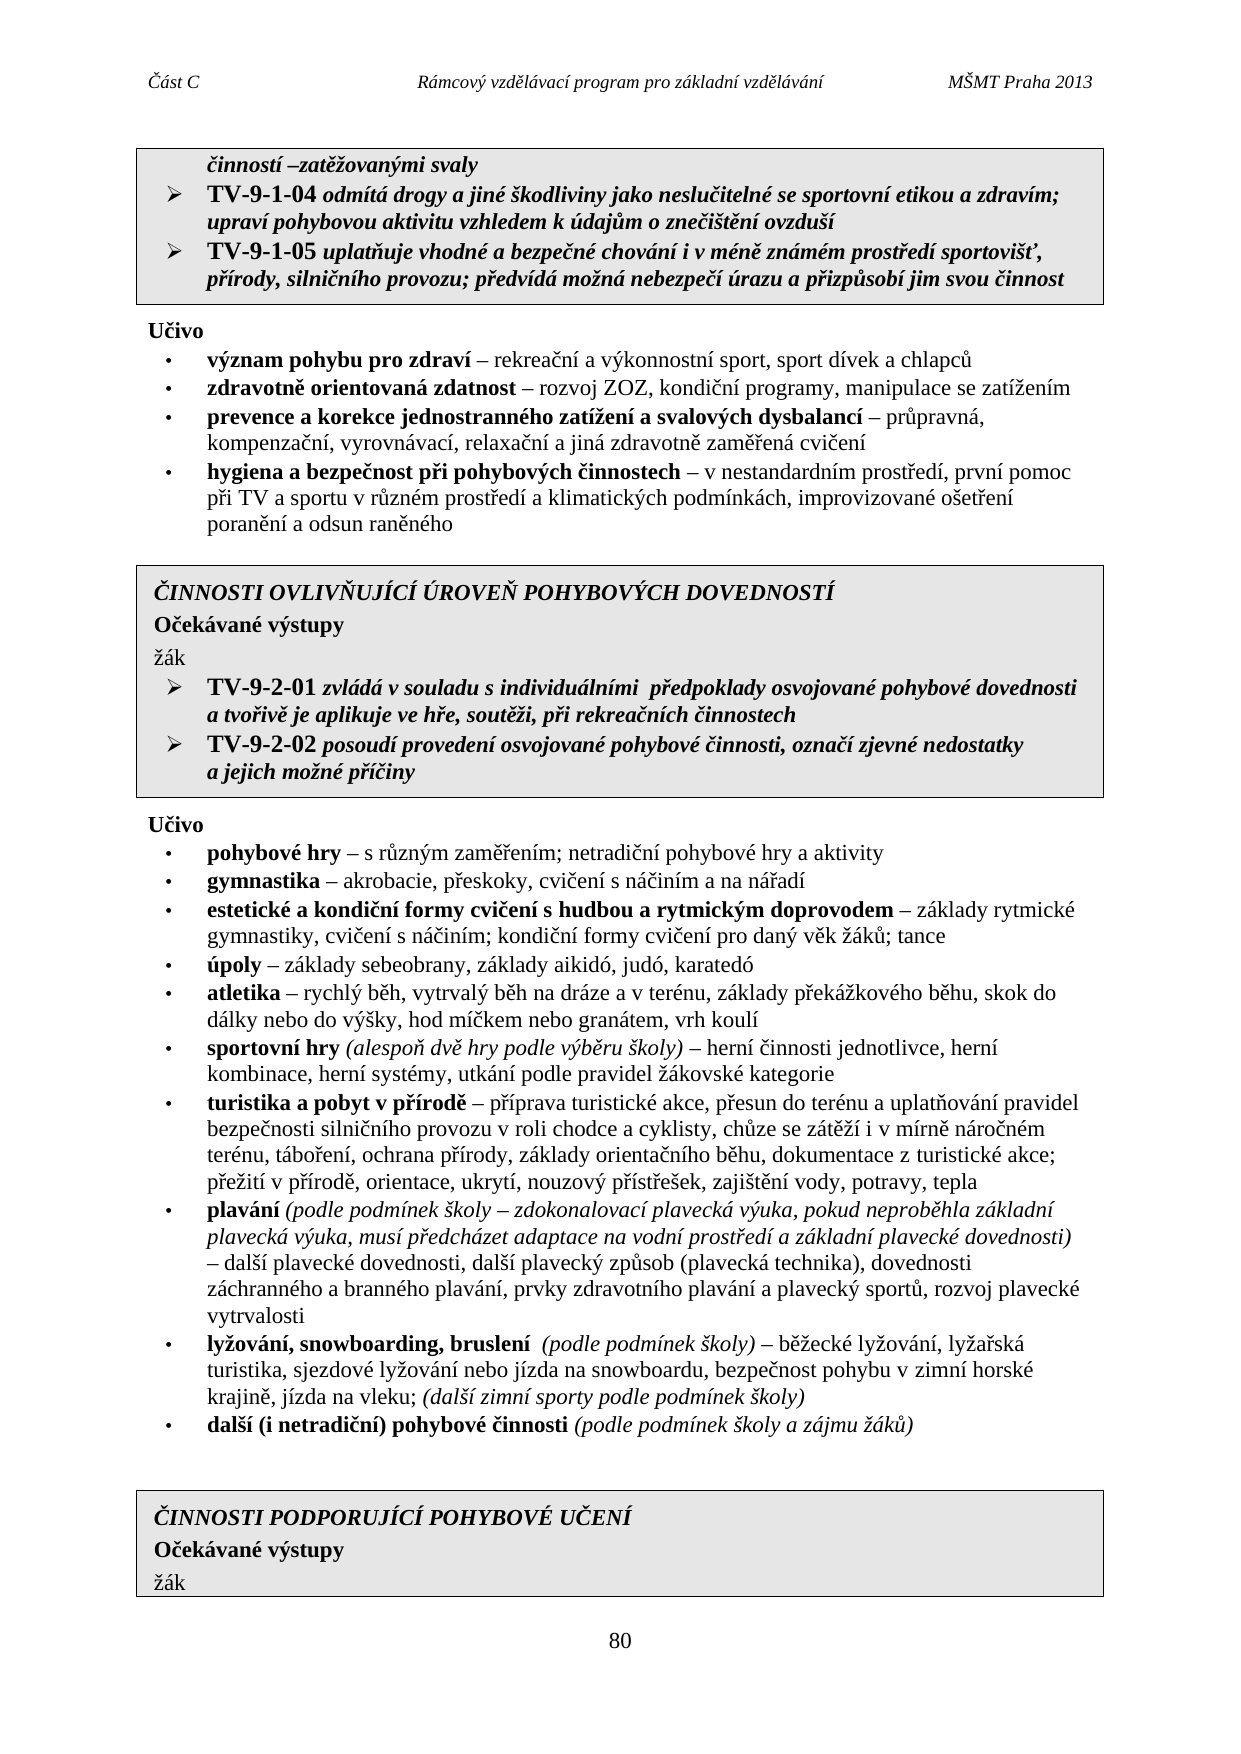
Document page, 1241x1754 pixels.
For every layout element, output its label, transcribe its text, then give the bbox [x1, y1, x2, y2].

table_header ČINNOSTI OVLIVŇUJÍCÍ ÚROVEŇ POHYBOVÝCH DOVEDNOSTÍ Očekávané výstupy žák TV-9-2-01 zvládá v souladu s individuálními předpoklady osvojované pohybové dovednosti a tvořivě je aplikuje ve hře, soutěži, při rekreačních činnostech TV-9-2-02 posoudí provedení osvojované pohybové činnosti, označí zjevné nedostatky a jejich možné příčiny [137, 566, 1103, 797]
text úpoly – základy sebeobrany, základy aikidó, judó, karatedó [165, 951, 1081, 977]
text plavání (podle podmínek školy – zdokonalovací plavecká výuka, pokud neproběhla základní plavecká výuka, musí předcházet adaptace na vodní prostředí a základní plavecké dovednosti) – další plavecké dovednosti, další plavecký způsob (plavecká technika), dovednosti záchranného a branného plavání, prvky zdravotního plavání a plavecký sportů, rozvoj plavecké vytrvalosti [165, 1196, 1081, 1328]
text lyžování, snowboarding, bruslení (podle podmínek školy) – běžecké lyžování, lyžařská turistika, sjezdové lyžování nebo jízda na snowboardu, bezpečnost pohybu v zimní horské krajině, jízda na vleku; (další zimní sporty podle podmínek školy) [165, 1330, 1081, 1409]
text prevence a korekce jednostranného zatížení a svalových dysbalancí – průpravná, kompenzační, vyrovnávací, relaxační a jiná zdravotně zaměřená cvičení [165, 403, 1081, 456]
text další (i netradiční) pohybové činnosti (podle podmínek školy a zájmu žáků) [165, 1411, 1081, 1438]
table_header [137, 1491, 1103, 1596]
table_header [137, 149, 1103, 304]
text turistika a pobyt v přírodě – příprava turistické akce, přesun do terénu a uplatňování pravidel bezpečnosti silničního provozu v roli chodce a cyklisty, chůze se zátěží i v mírně náročném terénu, táboření, ochrana přírody, základy orientačního běhu, dokumentace z turistické akce; přežití v přírodě, orientace, ukrytí, nouzový přístřešek, zajištění vody, potravy, tepla [165, 1089, 1081, 1194]
text gymnastika – akrobacie, přeskoky, cvičení s náčiním a na nářadí [165, 868, 1081, 894]
text Učivo [148, 811, 1092, 837]
text sportovní hry (alespoň dvě hry podle výběru školy) – herní činnosti jednotlivce, herní kombinace, herní systémy, utkání podle pravidel žákovské kategorie [165, 1034, 1081, 1087]
text hygiena a bezpečnost při pohybových činnostech – v nestandardním prostředí, první pomoc při TV a sportu v různém prostředí a klimatických podmínkách, improvizované ošetření poranění a odsun raněného [165, 458, 1081, 537]
text Učivo [148, 318, 1092, 344]
text význam pohybu pro zdraví – rekreační a výkonnostní sport, sport dívek a chlapců [165, 346, 1081, 372]
text estetické a kondiční formy cvičení s hudbou a rytmickým doprovodem – základy rytmické gymnastiky, cvičení s náčiním; kondiční formy cvičení pro daný věk žáků; tance [165, 896, 1081, 949]
text zdravotně orientovaná zdatnost – rozvoj ZOZ, kondiční programy, manipulace se zatížením [165, 374, 1081, 401]
text atletika – rychlý běh, vytrvalý běh na dráze a v terénu, základy překážkového běhu, skok do dálky nebo do výšky, hod míčkem nebo granátem, vrh koulí [165, 979, 1081, 1032]
text pohybové hry – s různým zaměřením; netradiční pohybové hry a aktivity [165, 839, 1081, 866]
